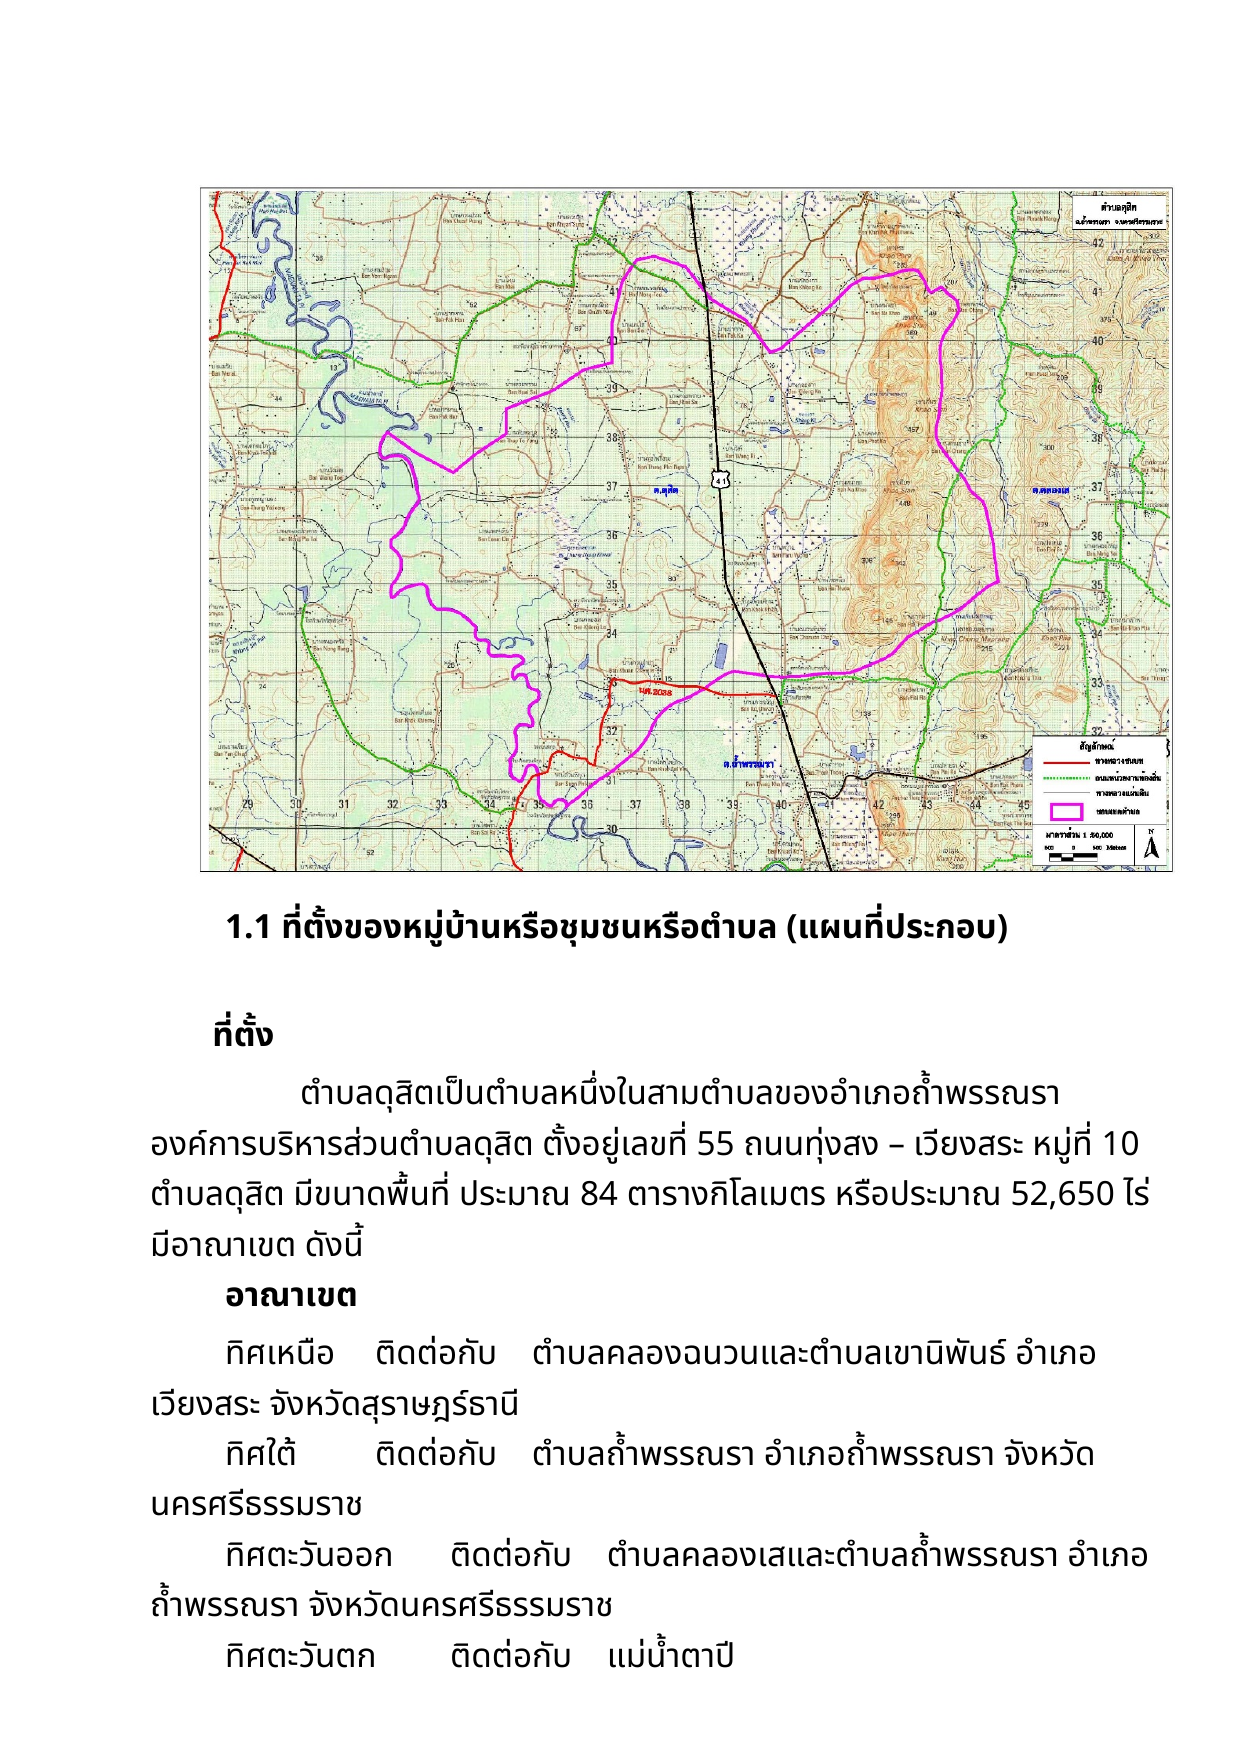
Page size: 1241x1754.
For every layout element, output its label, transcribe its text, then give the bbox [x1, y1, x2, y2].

picture [182, 166, 1190, 884]
text ทิศเหนือ ติดต่อกับ ตำบลคลองฉนวนและตำบลเขานิพันธ์ อำเภอเวียงสระ จังหวัดสุราษฎร์ธานี [150, 1329, 1162, 1430]
text อาณาเขต [150, 1271, 1162, 1322]
text ทิศตะวันออก ติดต่อกับ ตำบลคลองเสและตำบลถ้ำพรรณรา อำเภอถ้ำพรรณรา จังหวัดนครศรีธรรมราช [150, 1531, 1162, 1632]
text ทิศใต้ ติดต่อกับ ตำบลถ้ำพรรณรา อำเภอถ้ำพรรณรา จังหวัดนครศรีธรรมราช [150, 1430, 1162, 1531]
text ที่ตั้ง [150, 1011, 1162, 1062]
text ตำบลดุสิตเป็นตำบลหนึ่งในสามตำบลของอำเภอถ้ำพรรณรา องค์การบริหารส่วนตำบลดุสิต ตั้งอยู่เลขที่ 55 ถนนทุ่งสง – เวียงสระ หมู่ที่ 10 ตำบลดุสิต มีขนาดพื้นที่ ประมาณ 84 ตารางกิโลเมตร หรือประมาณ 52,650 ไร่ มีอาณาเขต ดังนี้ [150, 1069, 1162, 1271]
text ทิศตะวันตก ติดต่อกับ แม่น้ำตาปี [150, 1632, 1162, 1682]
